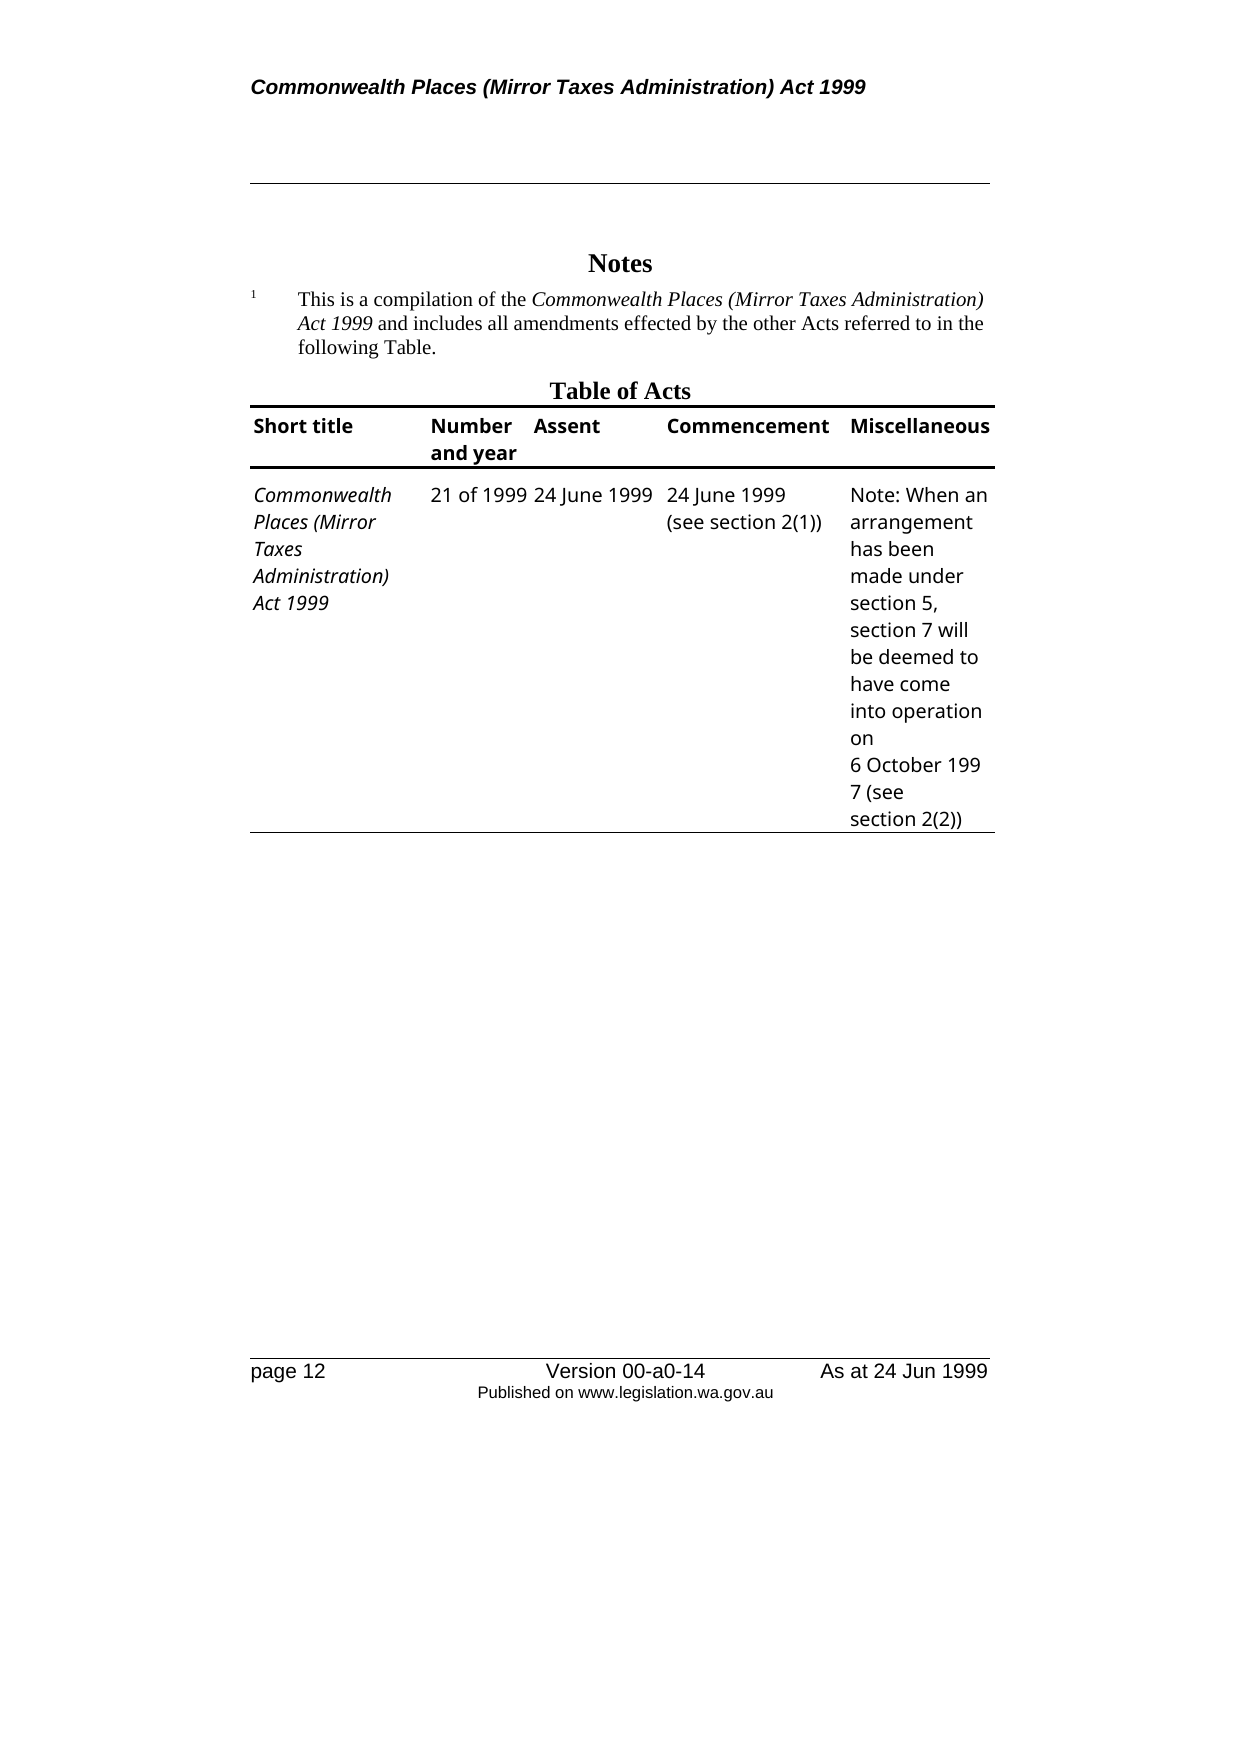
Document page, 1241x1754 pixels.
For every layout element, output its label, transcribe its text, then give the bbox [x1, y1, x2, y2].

table_header Miscellaneous [847, 408, 994, 466]
table_cell 24 June 1999 (see section 2(1)) [664, 469, 847, 832]
table_cell Commonwealth Places (Mirror Taxes Administration) Act 1999 [250, 469, 427, 832]
table_cell 21 of 1999 [428, 469, 531, 832]
subtitle Notes [250, 247, 990, 279]
table_header Assent [531, 408, 664, 466]
table_header Number and year [428, 408, 531, 466]
table_cell 24 June 1999 [531, 469, 664, 832]
table_header Short title [250, 408, 427, 466]
subtitle Table of Acts [250, 376, 990, 404]
table_cell Note: When an arrangement has been made under section 5, section 7 will be deemed to have come into operation on 6 October 1997 (see section 2(2)) [847, 469, 994, 832]
text 1 This is a compilation of the Commonwealth Places (Mirror Taxes Administration) Act 1999 and includes all amendments effected by the other Acts referred to in the following Table. [250, 287, 990, 359]
table_header Commencement [664, 408, 847, 466]
